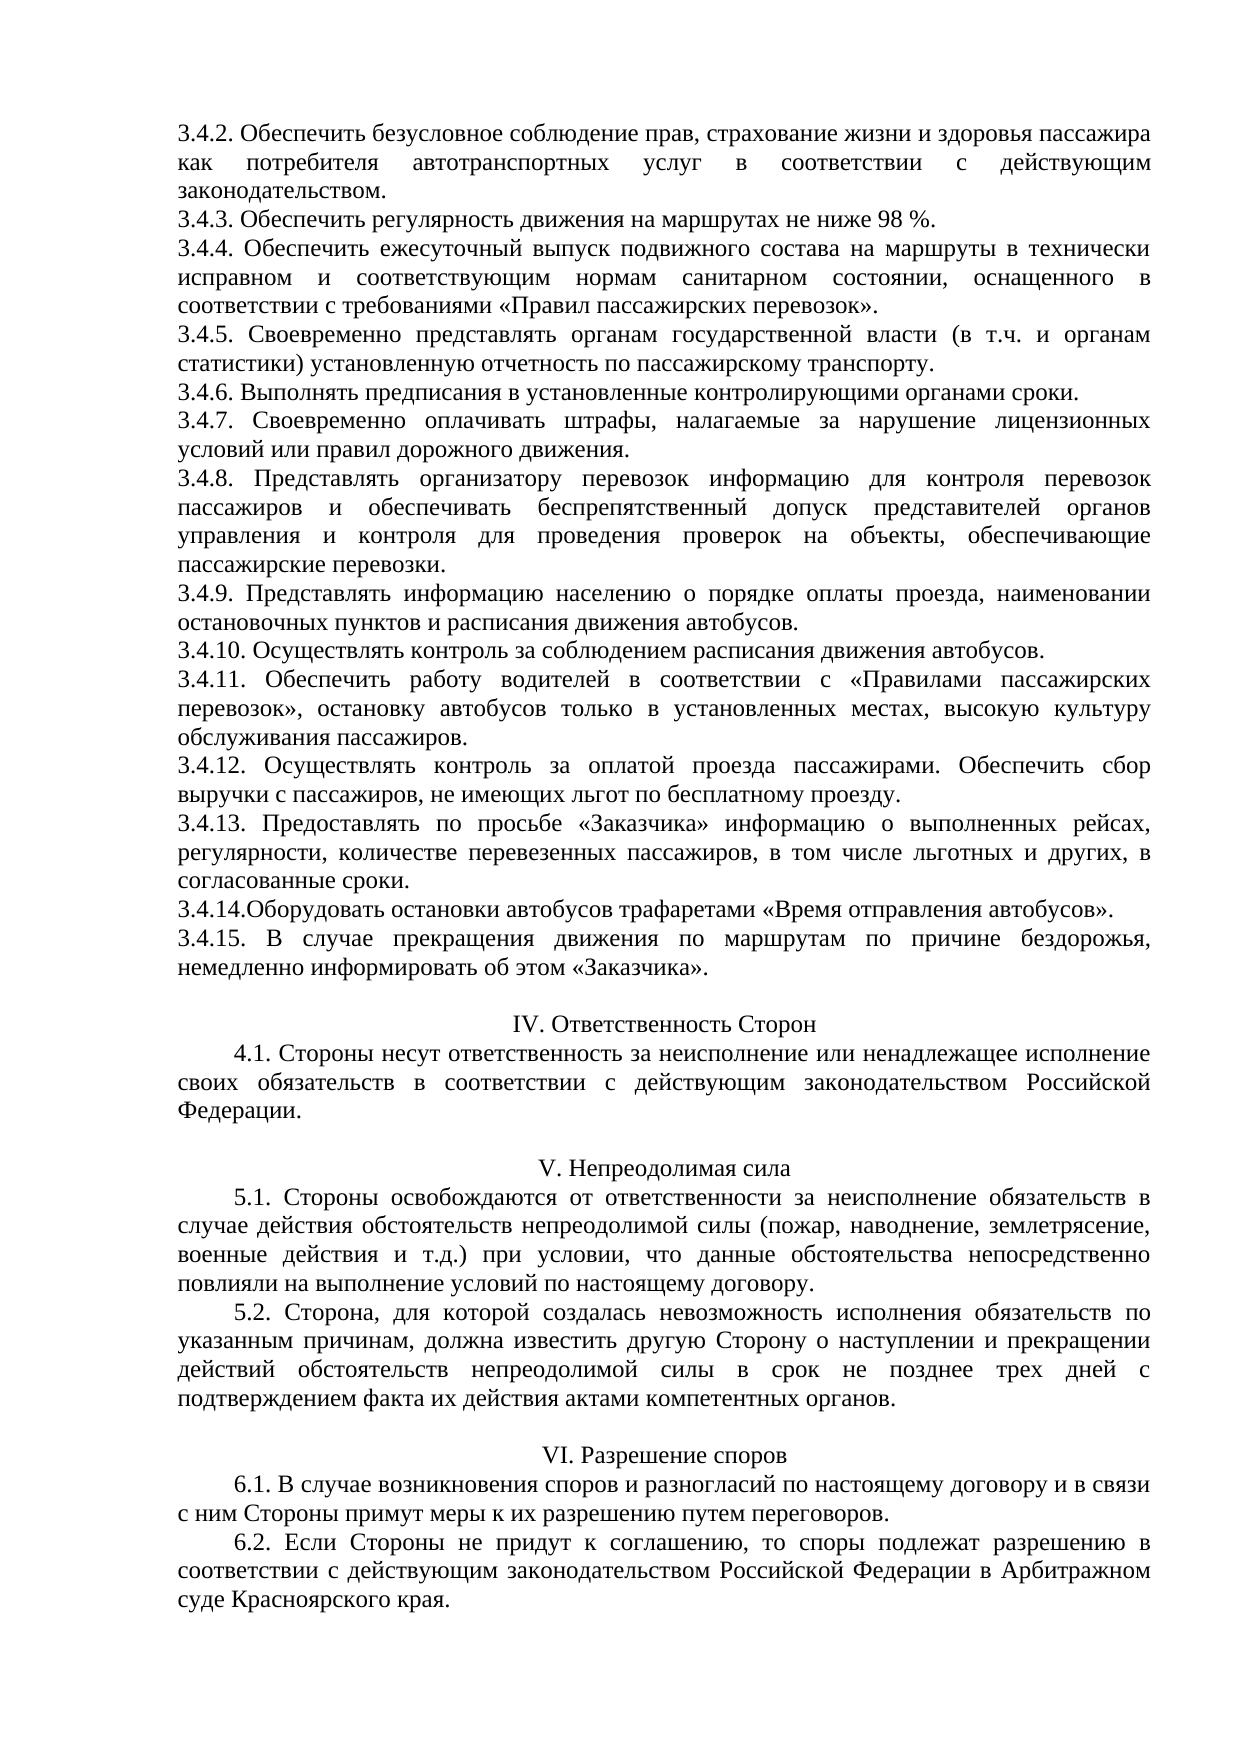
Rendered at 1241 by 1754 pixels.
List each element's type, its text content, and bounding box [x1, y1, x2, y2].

text 3.4.12. Осуществлять контроль за оплатой проезда пассажирами. Обеспечить сбор выручки с пассажиров, не имеющих льгот по бесплатному проезду. [177, 751, 1152, 808]
text 3.4.4. Обеспечить ежесуточный выпуск подвижного состава на маршруты в технически исправном и соответствующим нормам санитарном состоянии, оснащенного в соответствии с требованиями «Правил пассажирских перевозок». [177, 233, 1152, 319]
text 3.4.11. Обеспечить работу водителей в соответствии с «Правилами пассажирских перевозок», остановку автобусов только в установленных местах, высокую культуру обслуживания пассажиров. [177, 664, 1152, 751]
text 3.4.13. Предоставлять по просьбе «Заказчика» информацию о выполненных рейсах, регулярности, количестве перевезенных пассажиров, в том числе льготных и других, в согласованные сроки. [177, 808, 1152, 894]
text 3.4.7. Своевременно оплачивать штрафы, налагаемые за нарушение лицензионных условий или правил дорожного движения. [177, 406, 1152, 463]
text 3.4.10. Осуществлять контроль за соблюдением расписания движения автобусов. [177, 636, 1152, 664]
text 3.4.2. Обеспечить безусловное соблюдение прав, страхование жизни и здоровья пассажира как потребителя автотранспортных услуг в соответствии с действующим законодательством. [177, 118, 1152, 204]
text 3.4.8. Представлять организатору перевозок информацию для контроля перевозок пассажиров и обеспечивать беспрепятственный допуск представителей органов управления и контроля для проведения проверок на объекты, обеспечивающие пассажирские перевозки. [177, 463, 1152, 578]
text 5.1. Стороны освобождаются от ответственности за неисполнение обязательств в случае действия обстоятельств непреодолимой силы (пожар, наводнение, землетрясение, военные действия и т.д.) при условии, что данные обстоятельства непосредственно повлияли на выполнение условий по настоящему договору. [177, 1182, 1152, 1297]
text 5.2. Сторона, для которой создалась невозможность исполнения обязательств по указанным причинам, должна известить другую Сторону о наступлении и прекращении действий обстоятельств непреодолимой силы в срок не позднее трех дней с подтверждением факта их действия актами компетентных органов. [177, 1297, 1152, 1412]
text V. Непреодолимая сила [177, 1153, 1152, 1182]
text 3.4.9. Представлять информацию населению о порядке оплаты проезда, наименовании остановочных пунктов и расписания движения автобусов. [177, 578, 1152, 636]
text 3.4.15. В случае прекращения движения по маршрутам по причине бездорожья, немедленно информировать об этом «Заказчика». [177, 923, 1152, 981]
text 3.4.6. Выполнять предписания в установленные контролирующими органами сроки. [177, 377, 1152, 406]
text IV. Ответственность Сторон [177, 1009, 1152, 1038]
text VI. Разрешение споров [177, 1441, 1152, 1469]
text 3.4.5. Своевременно представлять органам государственной власти (в т.ч. и органам статистики) установленную отчетность по пассажирскому транспорту. [177, 319, 1152, 377]
text 6.1. В случае возникновения споров и разногласий по настоящему договору и в связи с ним Стороны примут меры к их разрешению путем переговоров. [177, 1469, 1152, 1527]
text 3.4.3. Обеспечить регулярность движения на маршрутах не ниже 98 %. [177, 204, 1152, 233]
text 6.2. Если Стороны не придут к соглашению, то споры подлежат разрешению в соответствии с действующим законодательством Российской Федерации в Арбитражном суде Красноярского края. [177, 1527, 1152, 1613]
text 4.1. Стороны несут ответственность за неисполнение или ненадлежащее исполнение своих обязательств в соответствии с действующим законодательством Российской Федерации. [177, 1038, 1152, 1124]
text 3.4.14.Оборудовать остановки автобусов трафаретами «Время отправления автобусов». [177, 894, 1152, 923]
